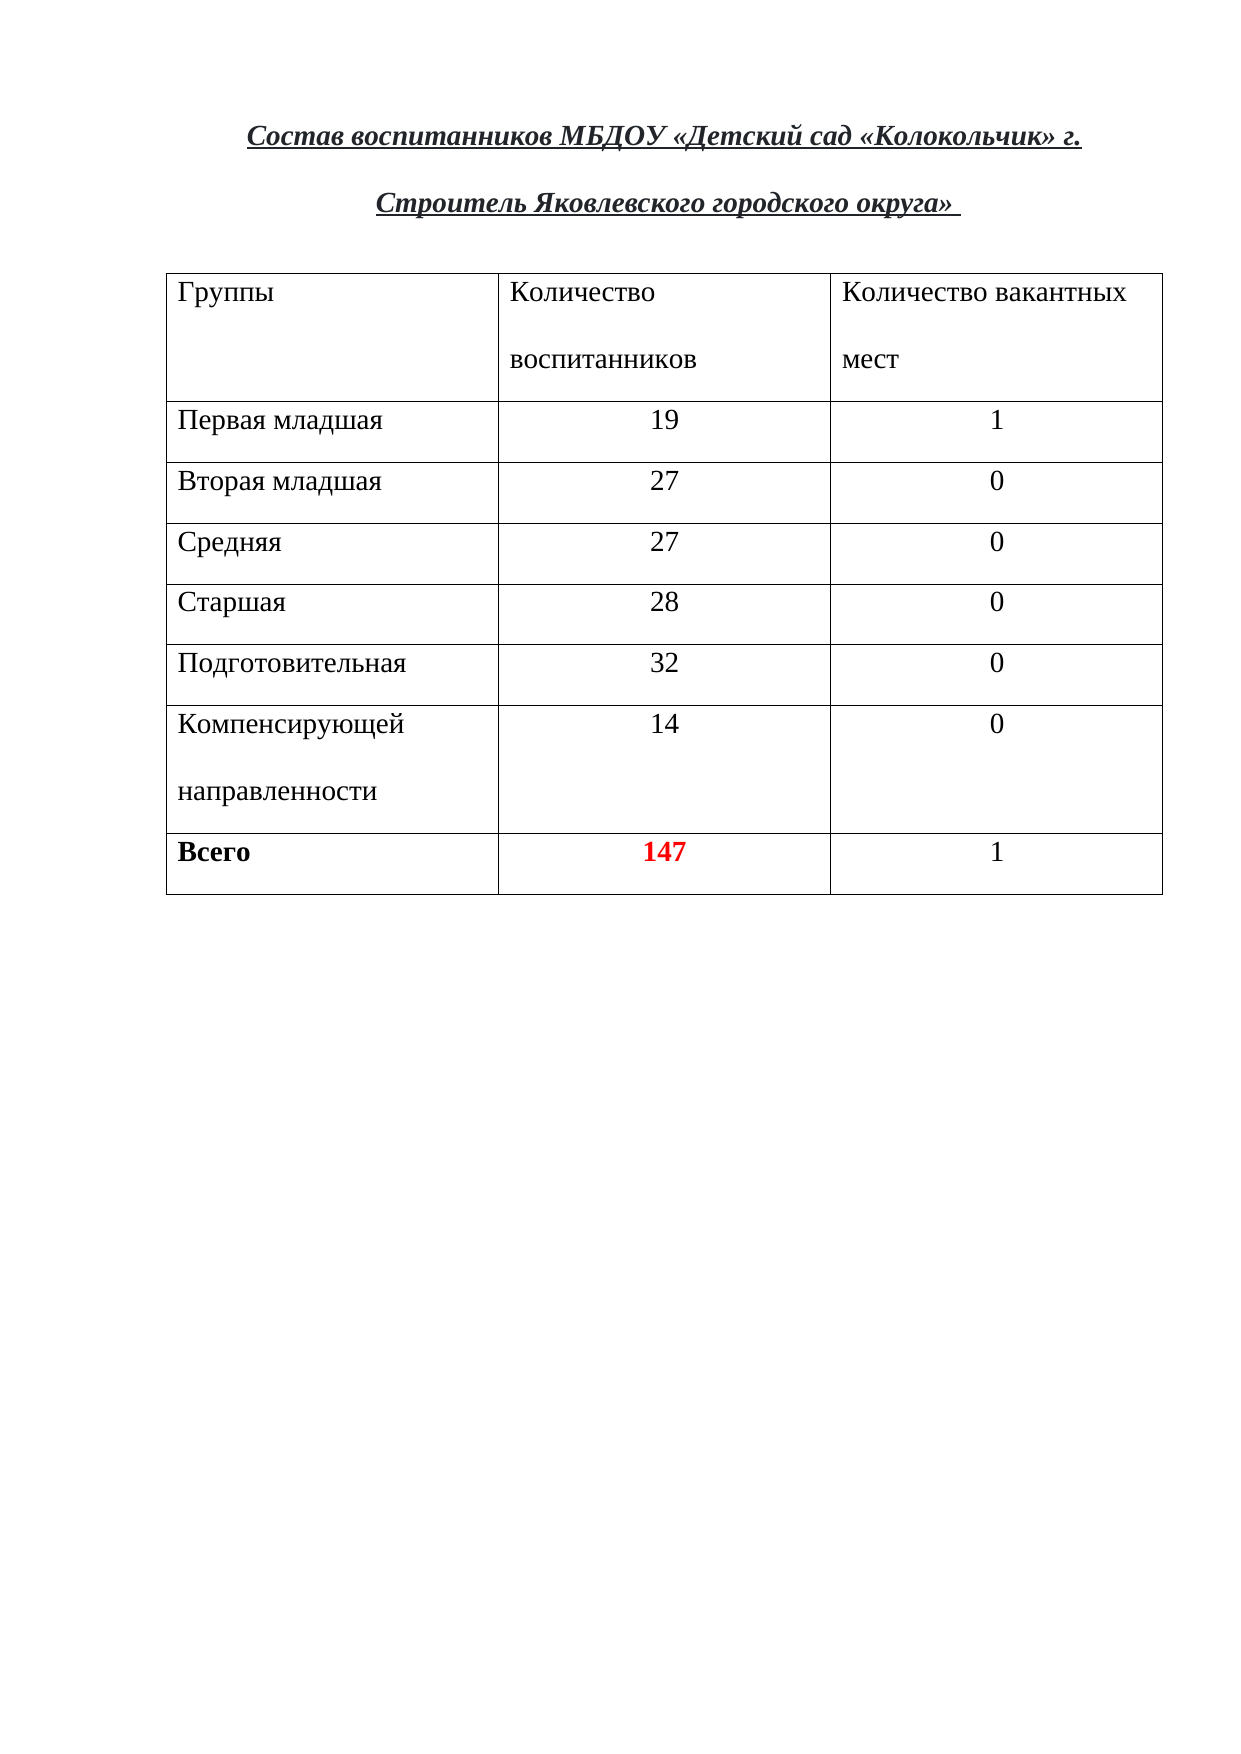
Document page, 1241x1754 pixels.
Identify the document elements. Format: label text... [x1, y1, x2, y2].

table_cell 0 [831, 524, 1162, 583]
table_cell Компенсирующей направленности [167, 706, 498, 833]
table_cell Вторая младшая [167, 463, 498, 523]
table_cell Старшая [167, 585, 498, 644]
table_cell 27 [499, 524, 830, 583]
table_cell 0 [831, 706, 1162, 833]
table_cell Всего [167, 834, 498, 894]
table_cell 28 [499, 585, 830, 644]
table_cell Первая младшая [167, 402, 498, 462]
table_cell Подготовительная [167, 645, 498, 705]
table_cell 32 [499, 645, 830, 705]
table_cell 19 [499, 402, 830, 462]
table_header Количество воспитанников [499, 274, 830, 401]
table_cell 0 [831, 463, 1162, 523]
table_cell 1 [831, 402, 1162, 462]
text Состав воспитанников МБДОУ «Детский сад «Колокольчик» г. Строитель Яковлевского городского округа» [177, 118, 1152, 219]
table_cell 14 [499, 706, 830, 833]
table_cell 0 [831, 645, 1162, 705]
table_cell 147 [499, 834, 830, 894]
table_cell 27 [499, 463, 830, 523]
table_cell 0 [831, 585, 1162, 644]
table_cell Средняя [167, 524, 498, 583]
table_cell 1 [831, 834, 1162, 894]
table_header Группы [167, 274, 498, 401]
table_header Количество вакантных мест [831, 274, 1162, 401]
